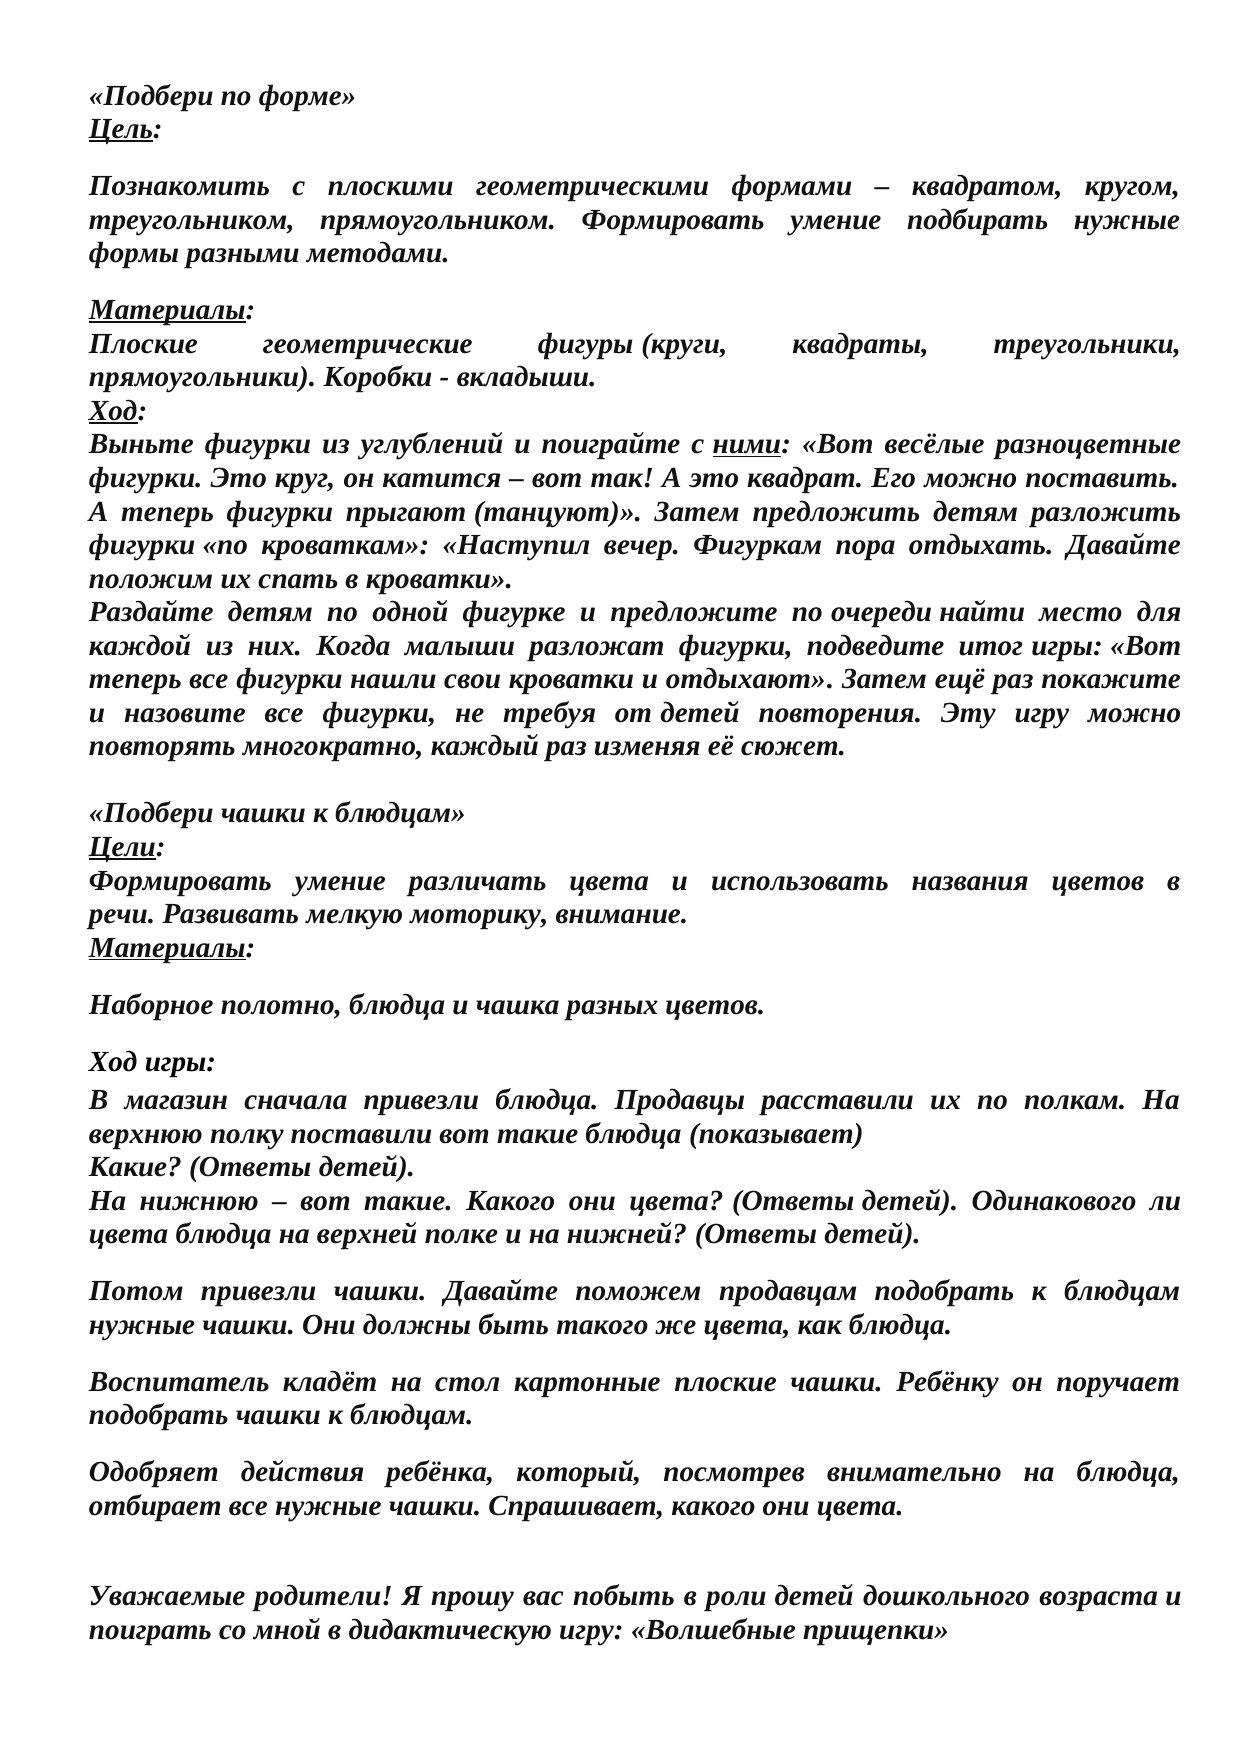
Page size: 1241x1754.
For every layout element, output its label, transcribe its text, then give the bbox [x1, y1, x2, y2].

text Формировать умение различать цвета и использовать названия цветов в речи. Развивать мелкую моторику, внимание. [89, 863, 1181, 930]
text В магазин сначала привезли блюдца. Продавцы расставили их по полкам. На верхнюю полку поставили вот такие блюдца (показывает) [89, 1082, 1181, 1149]
text Потом привезли чашки. Давайте поможем продавцам подобрать к блюдцам нужные чашки. Они должны быть такого же цвета, как блюдца. [89, 1273, 1181, 1341]
text Плоские геометрические фигуры (круги, квадраты, треугольники, прямоугольники). Коробки - вкладыши. [89, 326, 1181, 393]
text Выньте фигурки из углублений и поиграйте с ними: «Вот весёлые разноцветные фигурки. Это круг, он катится – вот так! А это квадрат. Его можно поставить. А теперь фигурки прыгают (танцуют)». Затем предложить детям разложить фигурки «по кроваткам»: «Наступил вечер. Фигуркам пора отдыхать. Давайте положим их спать в кроватки». [89, 427, 1181, 594]
subtitle Ход игры: [89, 1044, 1181, 1077]
text На нижнюю – вот такие. Какого они цвета? (Ответы детей). Одинакового ли цвета блюдца на верхней полке и на нижней? (Ответы детей). [89, 1183, 1181, 1250]
text Уважаемые родители! Я прошу вас побыть в роли детей дошкольного возраста и поиграть со мной в дидактическую игру: «Волшебные прищепки» [89, 1578, 1181, 1646]
text Одобряет действия ребёнка, который, посмотрев внимательно на блюдца, отбирает все нужные чашки. Спрашивает, какого они цвета. [89, 1454, 1181, 1522]
text Какие? (Ответы детей). [89, 1149, 1181, 1183]
text «Подбери чашки к блюдцам» [89, 796, 1181, 829]
text Ход: [89, 393, 1181, 427]
text Воспитатель кладёт на стол картонные плоские чашки. Ребёнку он поручает подобрать чашки к блюдцам. [89, 1364, 1181, 1431]
text Наборное полотно, блюдца и чашка разных цветов. [89, 987, 1181, 1020]
text Познакомить с плоскими геометрическими формами – квадратом, кругом, треугольником, прямоугольником. Формировать умение подбирать нужные формы разными методами. [89, 168, 1181, 269]
text Цели: [89, 829, 1181, 863]
text Раздайте детям по одной фигурке и предложите по очереди найти место для каждой из них. Когда малыши разложат фигурки, подведите итог игры: «Вот теперь все фигурки нашли свои кроватки и отдыхают». Затем ещё раз покажите и назовите все фигурки, не требуя от детей повторения. Эту игру можно повторять многократно, каждый раз изменяя её сюжет. [89, 594, 1181, 762]
text Материалы: [89, 930, 1181, 963]
text Материалы: [89, 292, 1181, 326]
text Цель: [89, 111, 1181, 145]
text «Подбери по форме» [89, 78, 1181, 111]
